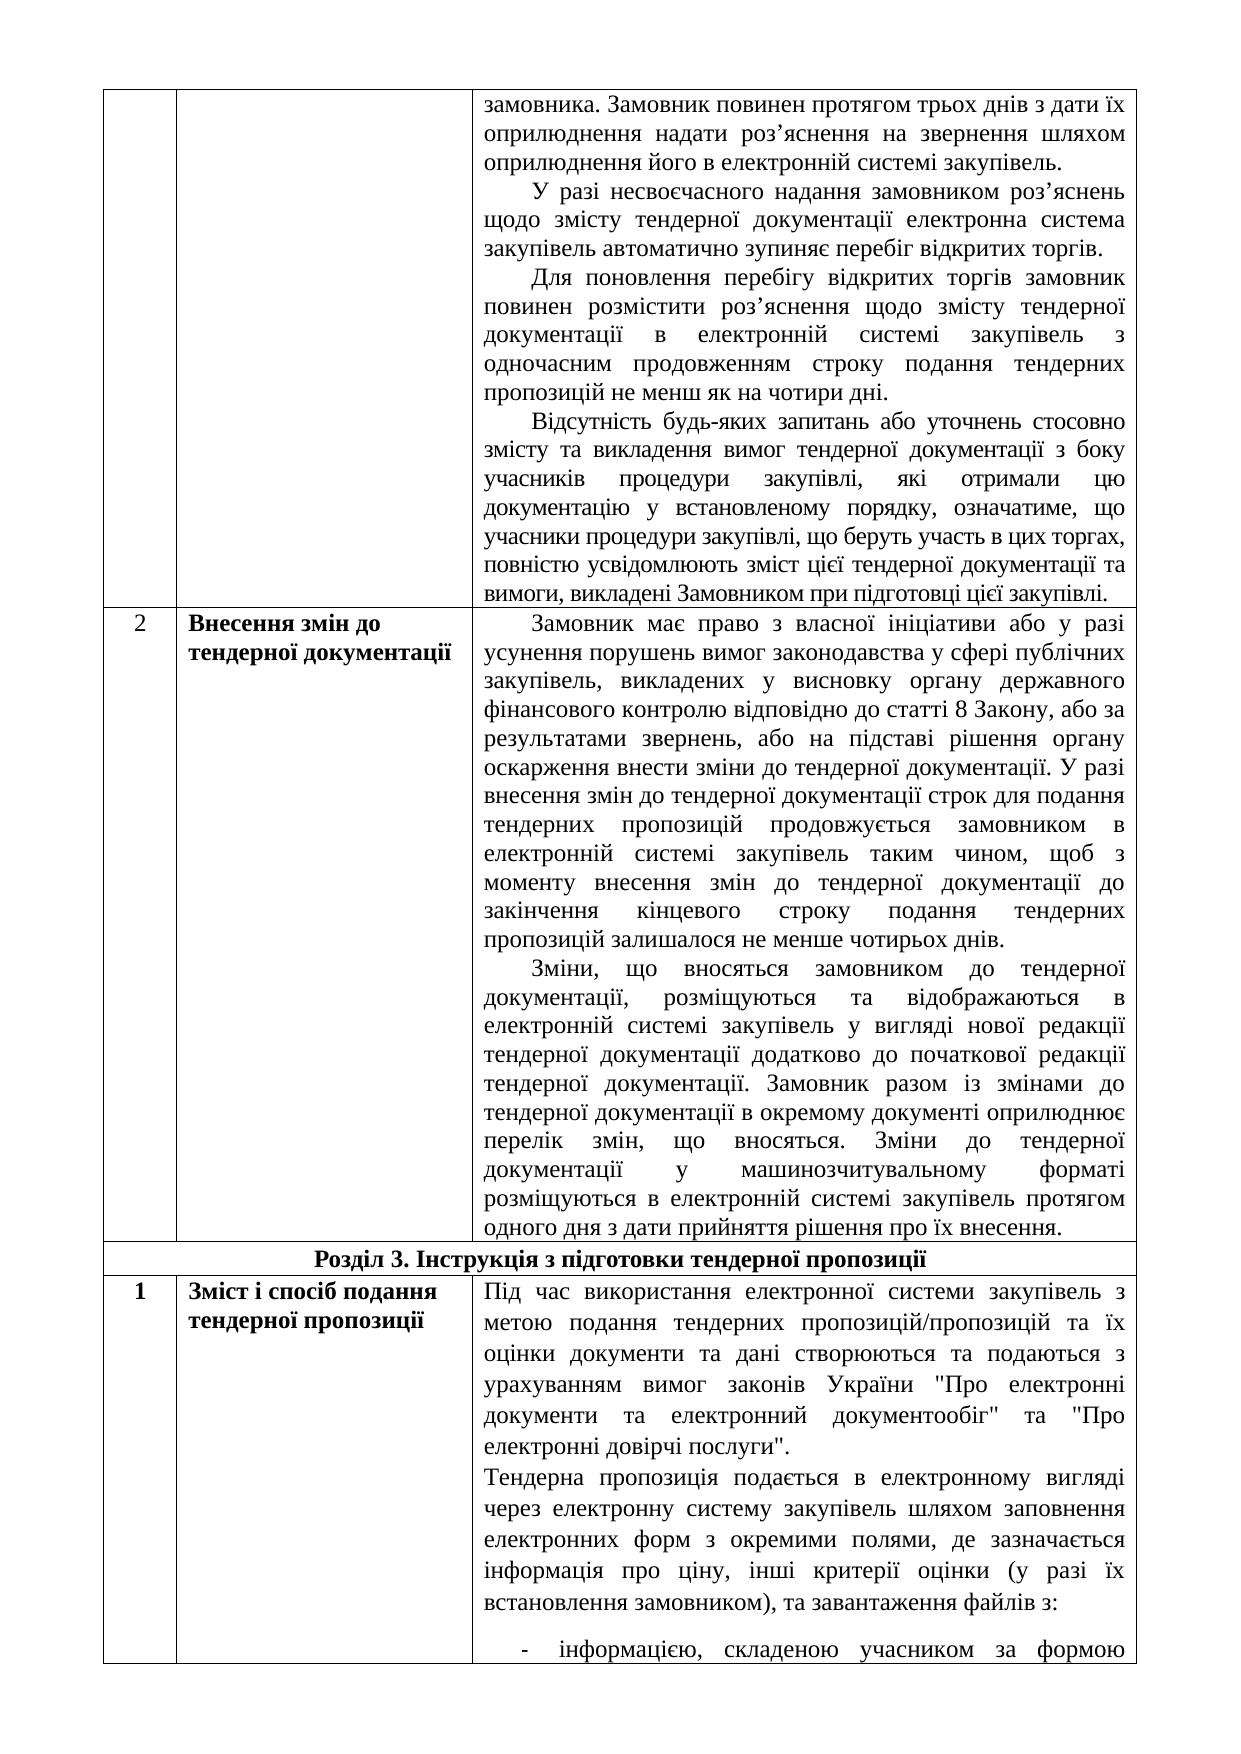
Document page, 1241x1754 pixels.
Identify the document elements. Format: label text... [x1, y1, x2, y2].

table_cell 1 [104, 1276, 176, 1663]
table_cell Замовник має право з власної ініціативи або у разі усунення порушень вимог законодавства у сфері публічних закупівель, викладених у висновку органу державного фінансового контролю відповідно до статті 8 Закону, або за результатами звернень, або на підставі рішення органу оскарження внести зміни до тендерної документації. У разі внесення змін до тендерної документації строк для подання тендерних пропозицій продовжується замовником в електронній системі закупівель таким чином, щоб з моменту внесення змін до тендерної документації до закінчення кінцевого строку подання тендерних пропозицій залишалося не менше чотирьох днів. Зміни, що вносяться замовником до тендерної документації, розміщуються та відображаються в електронній системі закупівель у вигляді нової редакції тендерної документації додатково до початкової редакції тендерної документації. Замовник разом із змінами до тендерної документації в окремому документі оприлюднює перелік змін, що вносяться. Зміни до тендерної документації у машинозчитувальному форматі розміщуються в електронній системі закупівель протягом одного дня з дати прийняття рішення про їх внесення. [473, 608, 1136, 1241]
table_cell 2 [104, 608, 176, 1241]
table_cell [177, 90, 472, 607]
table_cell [177, 1276, 472, 1663]
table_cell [473, 90, 1136, 607]
table_cell Розділ 3. Інструкція з підготовки тендерної пропозиції [104, 1242, 1136, 1275]
table_cell Внесення змін до тендерної документації [177, 608, 472, 1241]
table_cell 1 [104, 90, 176, 607]
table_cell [473, 1276, 1136, 1663]
